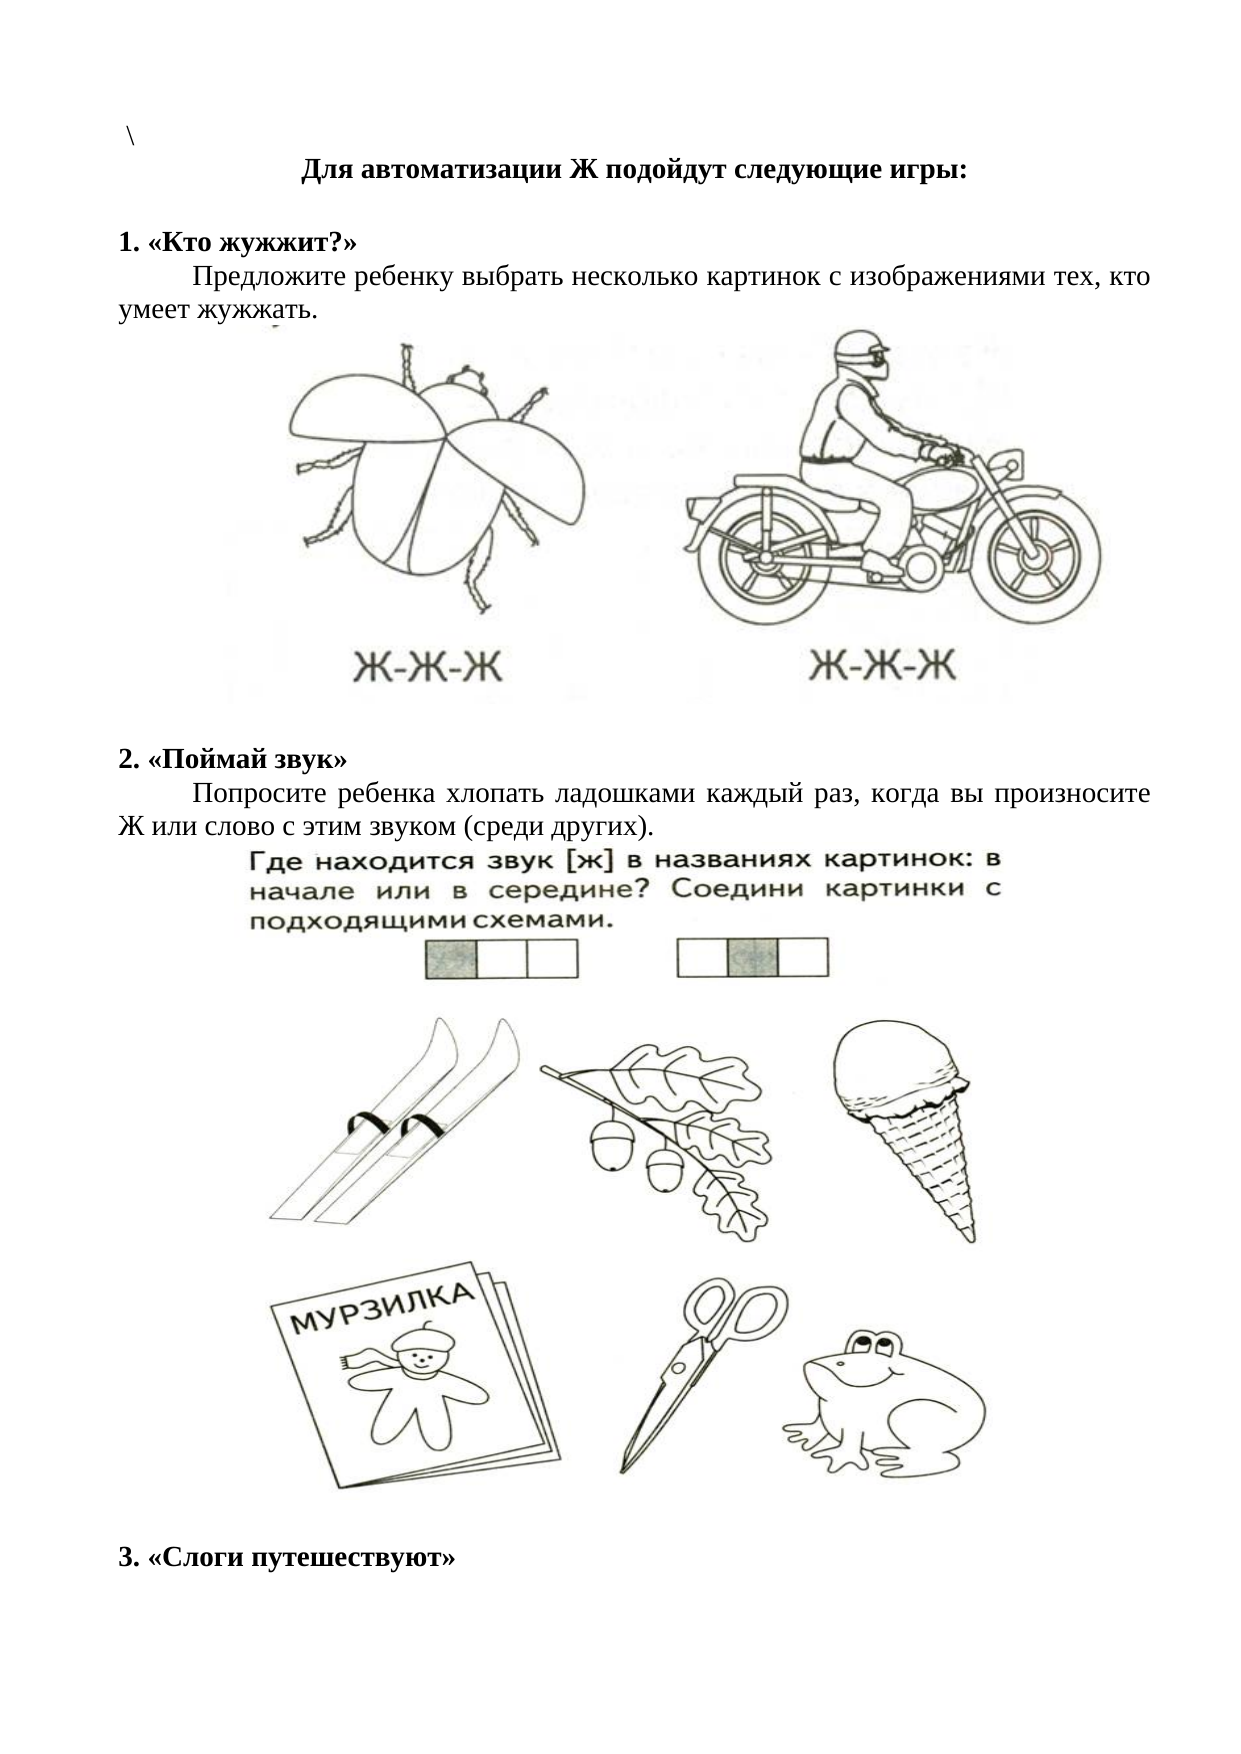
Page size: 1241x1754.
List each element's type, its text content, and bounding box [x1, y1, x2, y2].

text Попросите ребенка хлопать ладошками каждый раз, когда вы произносите Ж или слово с этим звуком (среди других). [118, 775, 1152, 842]
text \ [126, 118, 1144, 152]
text Для автоматизации Ж подойдут следующие игры: [118, 152, 1152, 185]
text 1. «Кто жужжит?» [118, 224, 1152, 258]
text 2. «Поймай звук» [118, 741, 1152, 775]
picture [234, 842, 1014, 1500]
text 3. «Слоги путешествуют» [118, 1539, 1152, 1572]
text Предложите ребенку выбрать несколько картинок с изображениями тех, кто умеет жужжать. [118, 258, 1152, 325]
picture [212, 325, 1112, 704]
